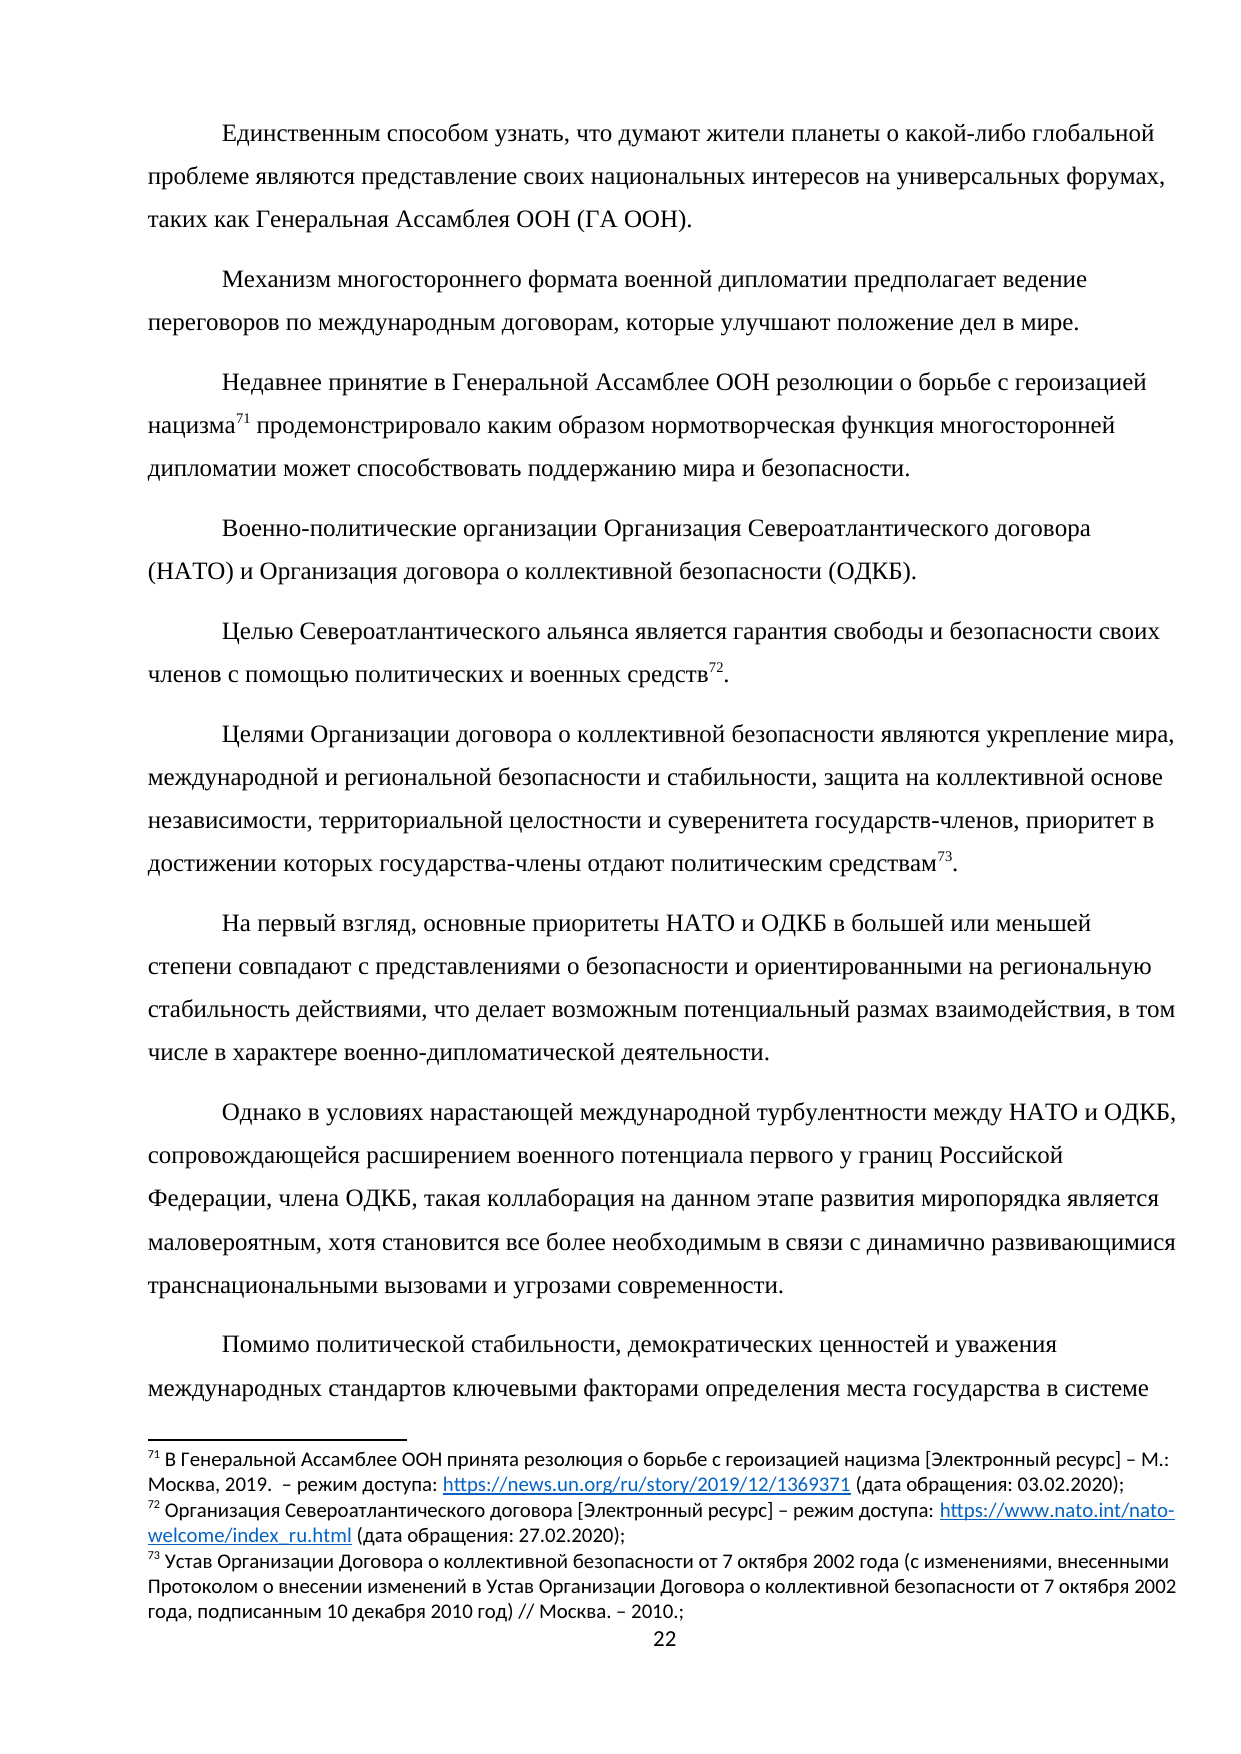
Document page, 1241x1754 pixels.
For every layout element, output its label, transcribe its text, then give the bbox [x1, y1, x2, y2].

text Однако в условиях нарастающей международной турбулентности между НАТО и ОДКБ, сопровождающейся расширением военного потенциала первого у границ Российской Федерации, члена ОДКБ, такая коллаборация на данном этапе развития миропорядка является маловероятным, хотя становится все более необходимым в связи с динамично развивающимися транснациональными вызовами и угрозами современности. [148, 1097, 1181, 1298]
text Военно-политические организации Организация Североатлантического договора (НАТО) и Организация договора о коллективной безопасности (ОДКБ). [148, 513, 1181, 585]
text Целью Североатлантического альянса является гарантия свободы и безопасности своих членов с помощью политических и военных средств. [148, 616, 1181, 688]
text Целями Организации договора о коллективной безопасности являются укрепление мира, международной и региональной безопасности и стабильности, защита на коллективной основе независимости, территориальной целостности и суверенитета государств-членов, приоритет в достижении которых государства-члены отдают политическим средствам. [148, 719, 1181, 877]
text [148, 1329, 1181, 1401]
text Единственным способом узнать, что думают жители планеты о какой-либо глобальной проблеме являются представление своих национальных интересов на универсальных форумах, таких как Генеральная Ассамблея ООН (ГА ООН). [148, 118, 1181, 233]
text Недавнее принятие в Генеральной Ассамблее ООН резолюции о борьбе с героизацией нацизма продемонстрировало каким образом нормотворческая функция многосторонней дипломатии может способствовать поддержанию мира и безопасности. [148, 367, 1181, 482]
text На первый взгляд, основные приоритеты НАТО и ОДКБ в большей или меньшей степени совпадают с представлениями о безопасности и ориентированными на региональную стабильность действиями, что делает возможным потенциальный размах взаимодействия, в том числе в характере военно-дипломатической деятельности. [148, 908, 1181, 1066]
text Механизм многостороннего формата военной дипломатии предполагает ведение переговоров по международным договорам, которые улучшают положение дел в мире. [148, 264, 1181, 336]
